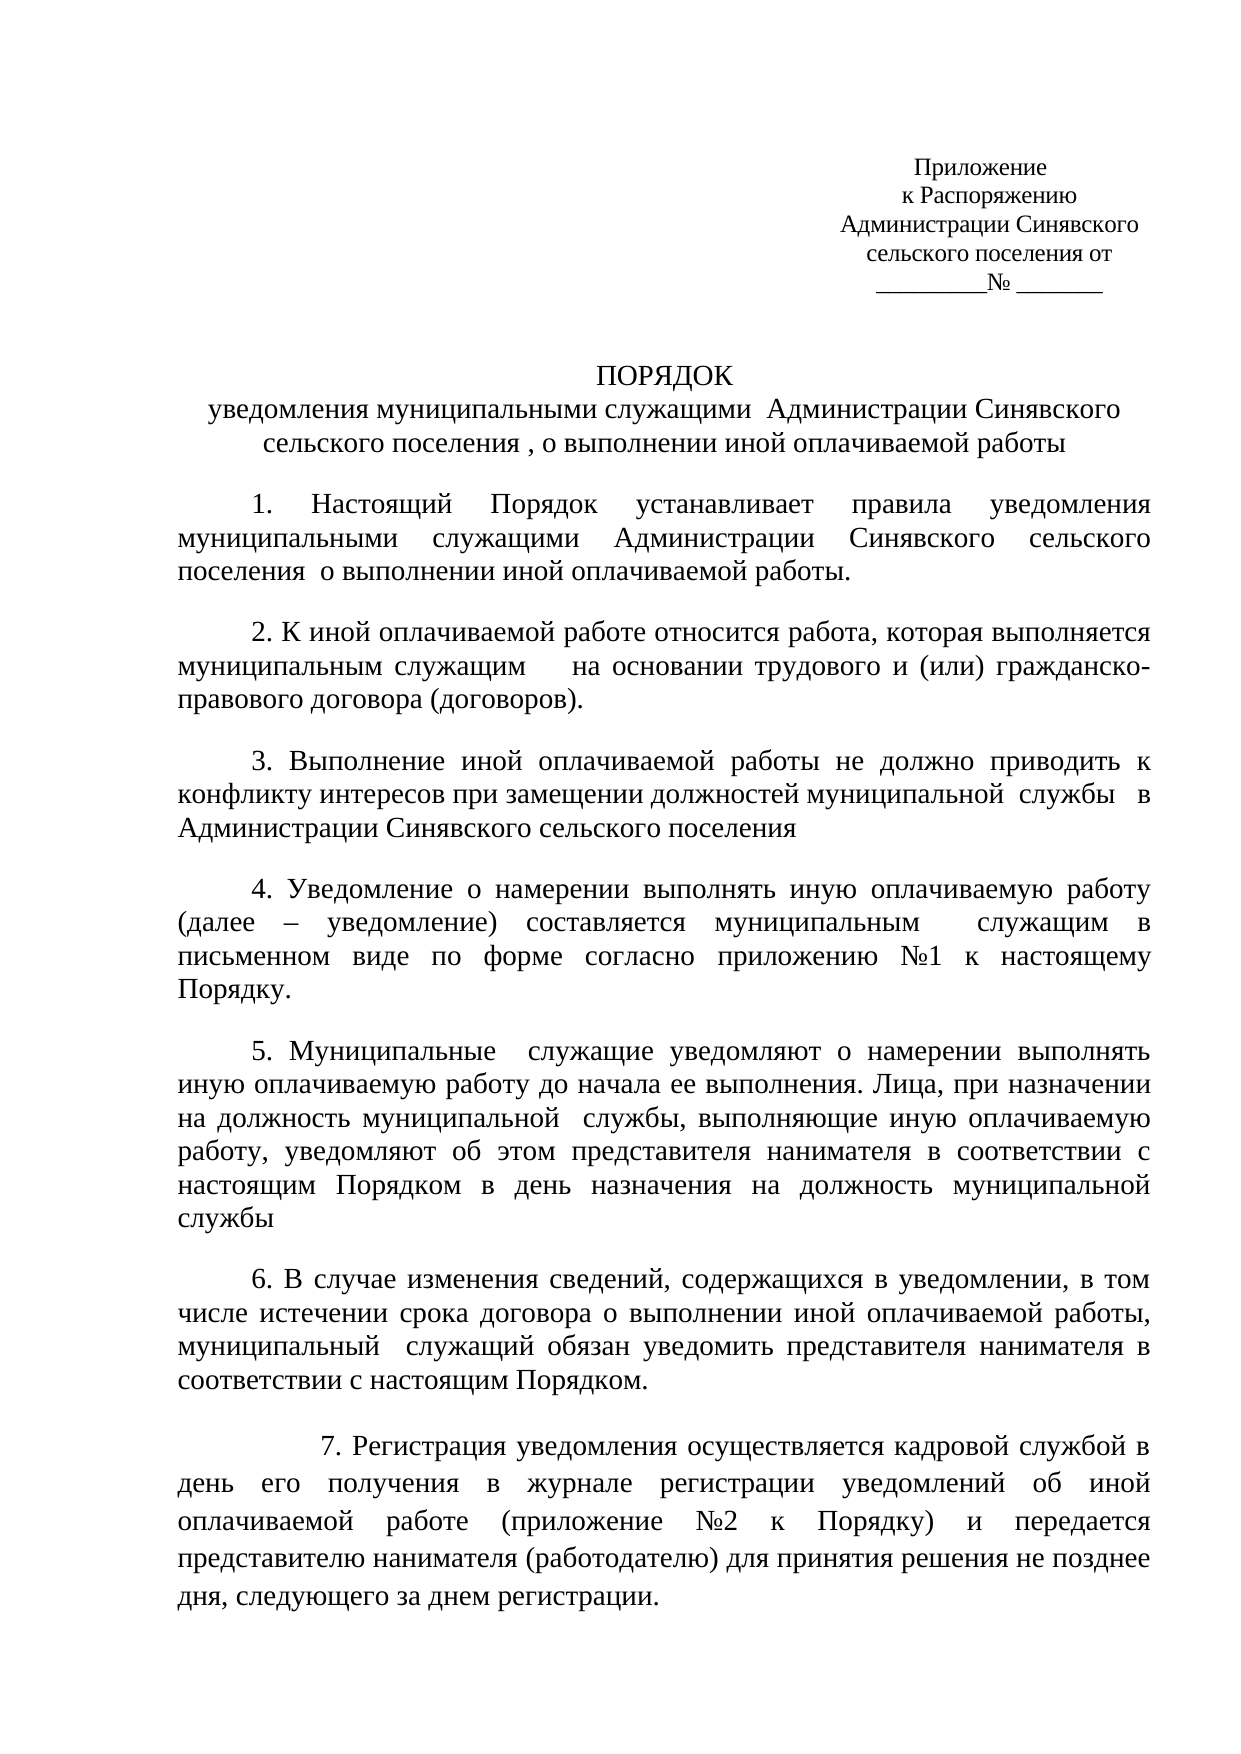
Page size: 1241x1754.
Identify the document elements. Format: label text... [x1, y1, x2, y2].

text ПОРЯДОК [177, 358, 1152, 391]
text уведомления муниципальными служащими Администрации Синявского сельского поселения , о выполнении иной оплачиваемой работы [177, 391, 1152, 458]
text 7. Регистрация уведомления осуществляется кадровой службой в день его получения в журнале регистрации уведомлений об иной оплачиваемой работе (приложение №2 к Порядку) и передается представителю нанимателя (работодателю) для принятия решения не позднее дня, следующего за днем регистрации. [177, 1424, 1152, 1611]
text Приложение [177, 152, 1152, 180]
text к Распоряжению Администрации Синявского сельского поселения от _________№ _______ [827, 180, 1152, 295]
text 5. Муниципальные служащие уведомляют о намерении выполнять иную оплачиваемую работу до начала ее выполнения. Лица, при назначении на должность муниципальной службы, выполняющие иную оплачиваемую работу, уведомляют об этом представителя нанимателя в соответствии с настоящим Порядком в день назначения на должность муниципальной службы [177, 1033, 1152, 1234]
text 4. Уведомление о намерении выполнять иную оплачиваемую работу (далее – уведомление) составляется муниципальным служащим в письменном виде по форме согласно приложению №1 к настоящему Порядку. [177, 871, 1152, 1005]
text 6. В случае изменения сведений, содержащихся в уведомлении, в том числе истечении срока договора о выполнении иной оплачиваемой работы, муниципальный служащий обязан уведомить представителя нанимателя в соответствии с настоящим Порядком. [177, 1261, 1152, 1396]
text 3. Выполнение иной оплачиваемой работы не должно приводить к конфликту интересов при замещении должностей муниципальной службы в Администрации Синявского сельского поселения [177, 743, 1152, 843]
text 1. Настоящий Порядок устанавливает правила уведомления муниципальными служащими Администрации Синявского сельского поселения о выполнении иной оплачиваемой работы. [177, 486, 1152, 587]
text 2. К иной оплачиваемой работе относится работа, которая выполняется муниципальным служащим на основании трудового и (или) гражданско-правового договора (договоров). [177, 614, 1152, 715]
